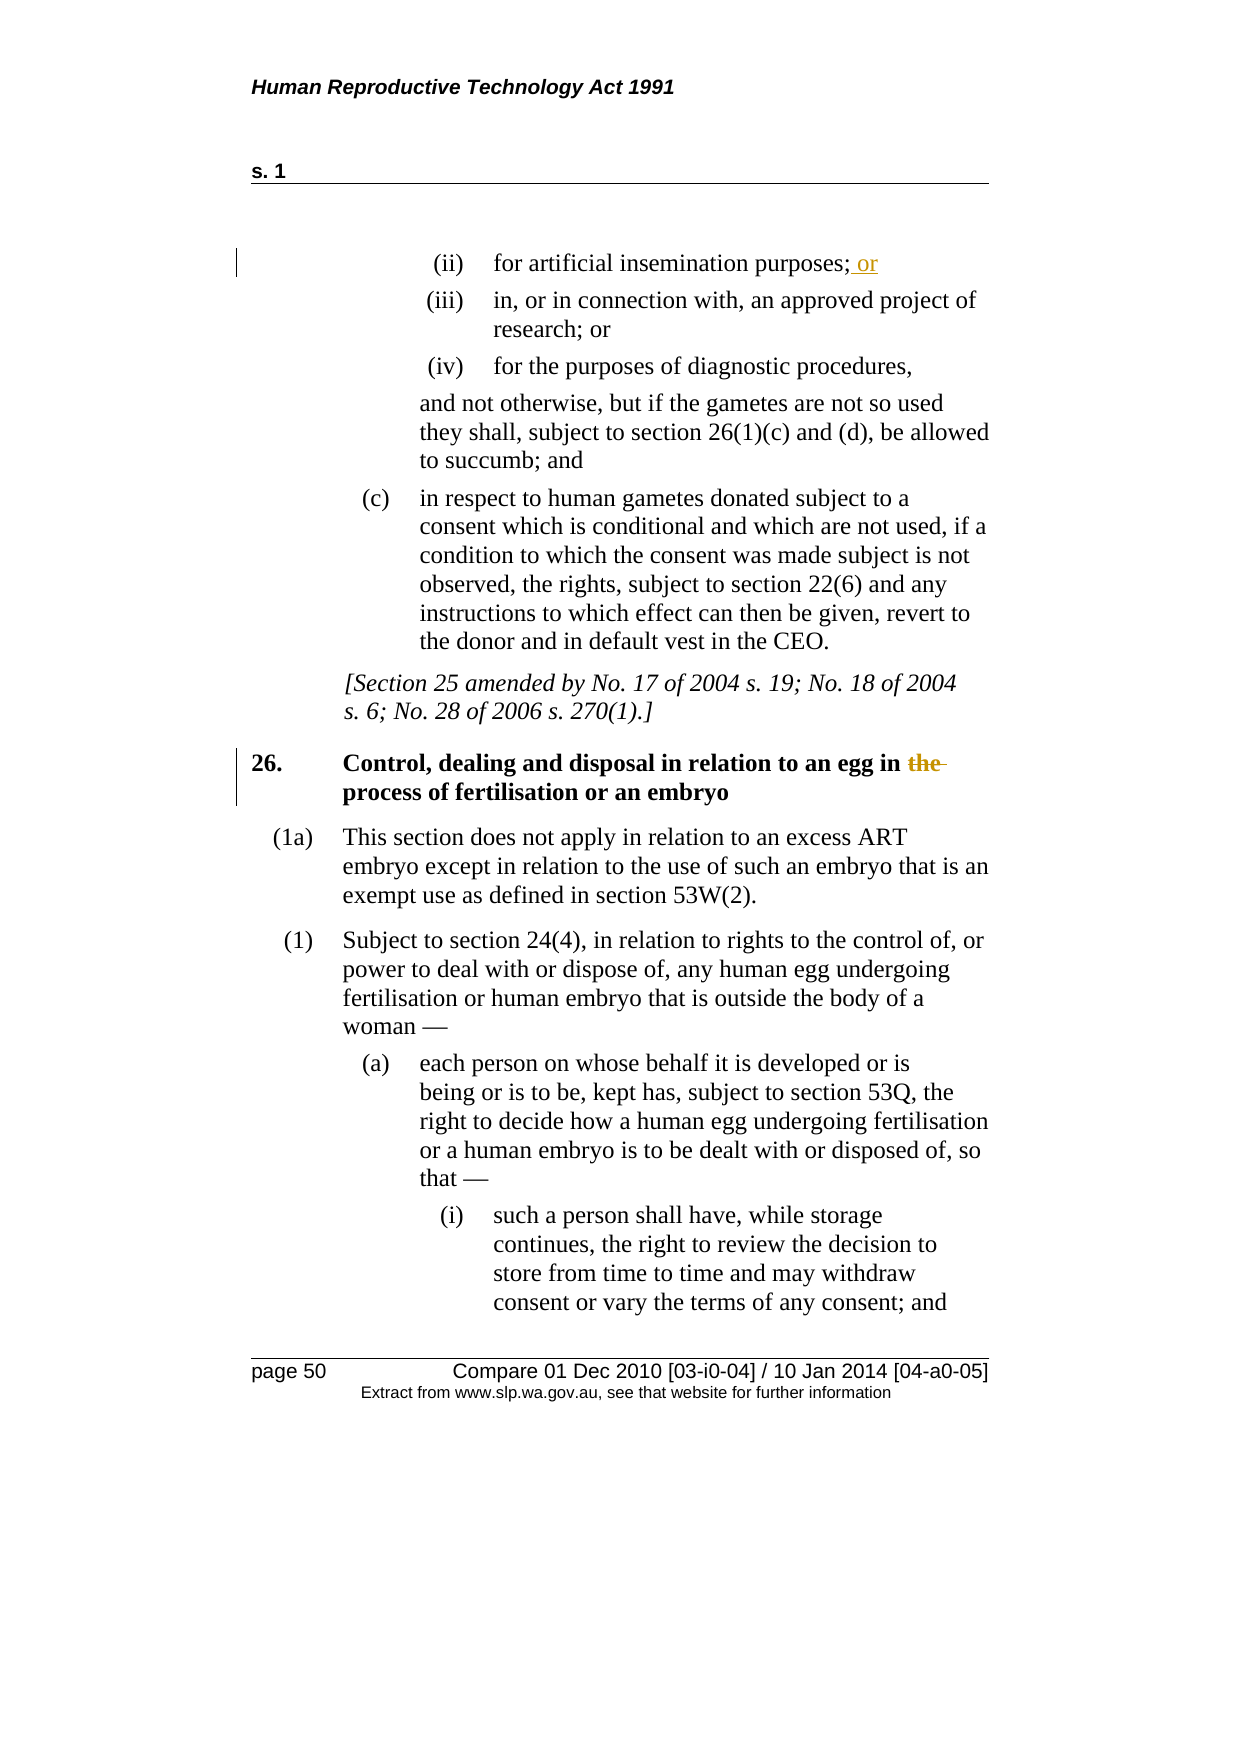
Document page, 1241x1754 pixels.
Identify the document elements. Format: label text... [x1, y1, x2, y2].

text (1) Subject to section 24(4), in relation to rights to the control of, or power to deal with or dispose of, any human egg undergoing fertilisation or human embryo that is outside the body of a woman — [251, 925, 989, 1040]
text (ii) for artificial insemination purposes; [251, 248, 989, 277]
text [Section 25 amended by No. 17 of 2004 s. 19; No. 18 of 2004 s. 6; No. 28 of 2006 s. 270(1).] [251, 668, 989, 725]
subtitle 26. Control, dealing and disposal in relation to an egg in process of fertilisation or an embryo [251, 748, 989, 806]
text (i) such a person shall have, while storage continues, the right to review the decision to store from time to time and may withdraw consent or vary the terms of any consent; and [251, 1201, 989, 1316]
text (a) each person on whose behalf it is developed or is being or is to be, kept has, subject to section 53Q, the right to decide how a human egg undergoing fertilisation or a human embryo is to be dealt with or disposed of, so that — [251, 1048, 989, 1192]
text and not otherwise, but if the gametes are not so used they shall, subject to section 26(1)(c) and (d), be allowed to succumb; and [251, 388, 989, 474]
text (iii) in, or in connection with, an approved project of research; or [251, 285, 989, 343]
text (iv) for the purposes of diagnostic procedures, [251, 351, 989, 380]
text (1a) This section does not apply in relation to an excess ART embryo except in relation to the use of such an embryo that is an exempt use as defined in section 53W(2). [251, 822, 989, 908]
text (c) in respect to human gametes donated subject to a consent which is conditional and which are not used, if a condition to which the consent was made subject is not observed, the rights, subject to section 22(6) and any instructions to which effect can then be given, revert to the donor and in default vest in the CEO. [251, 483, 989, 655]
